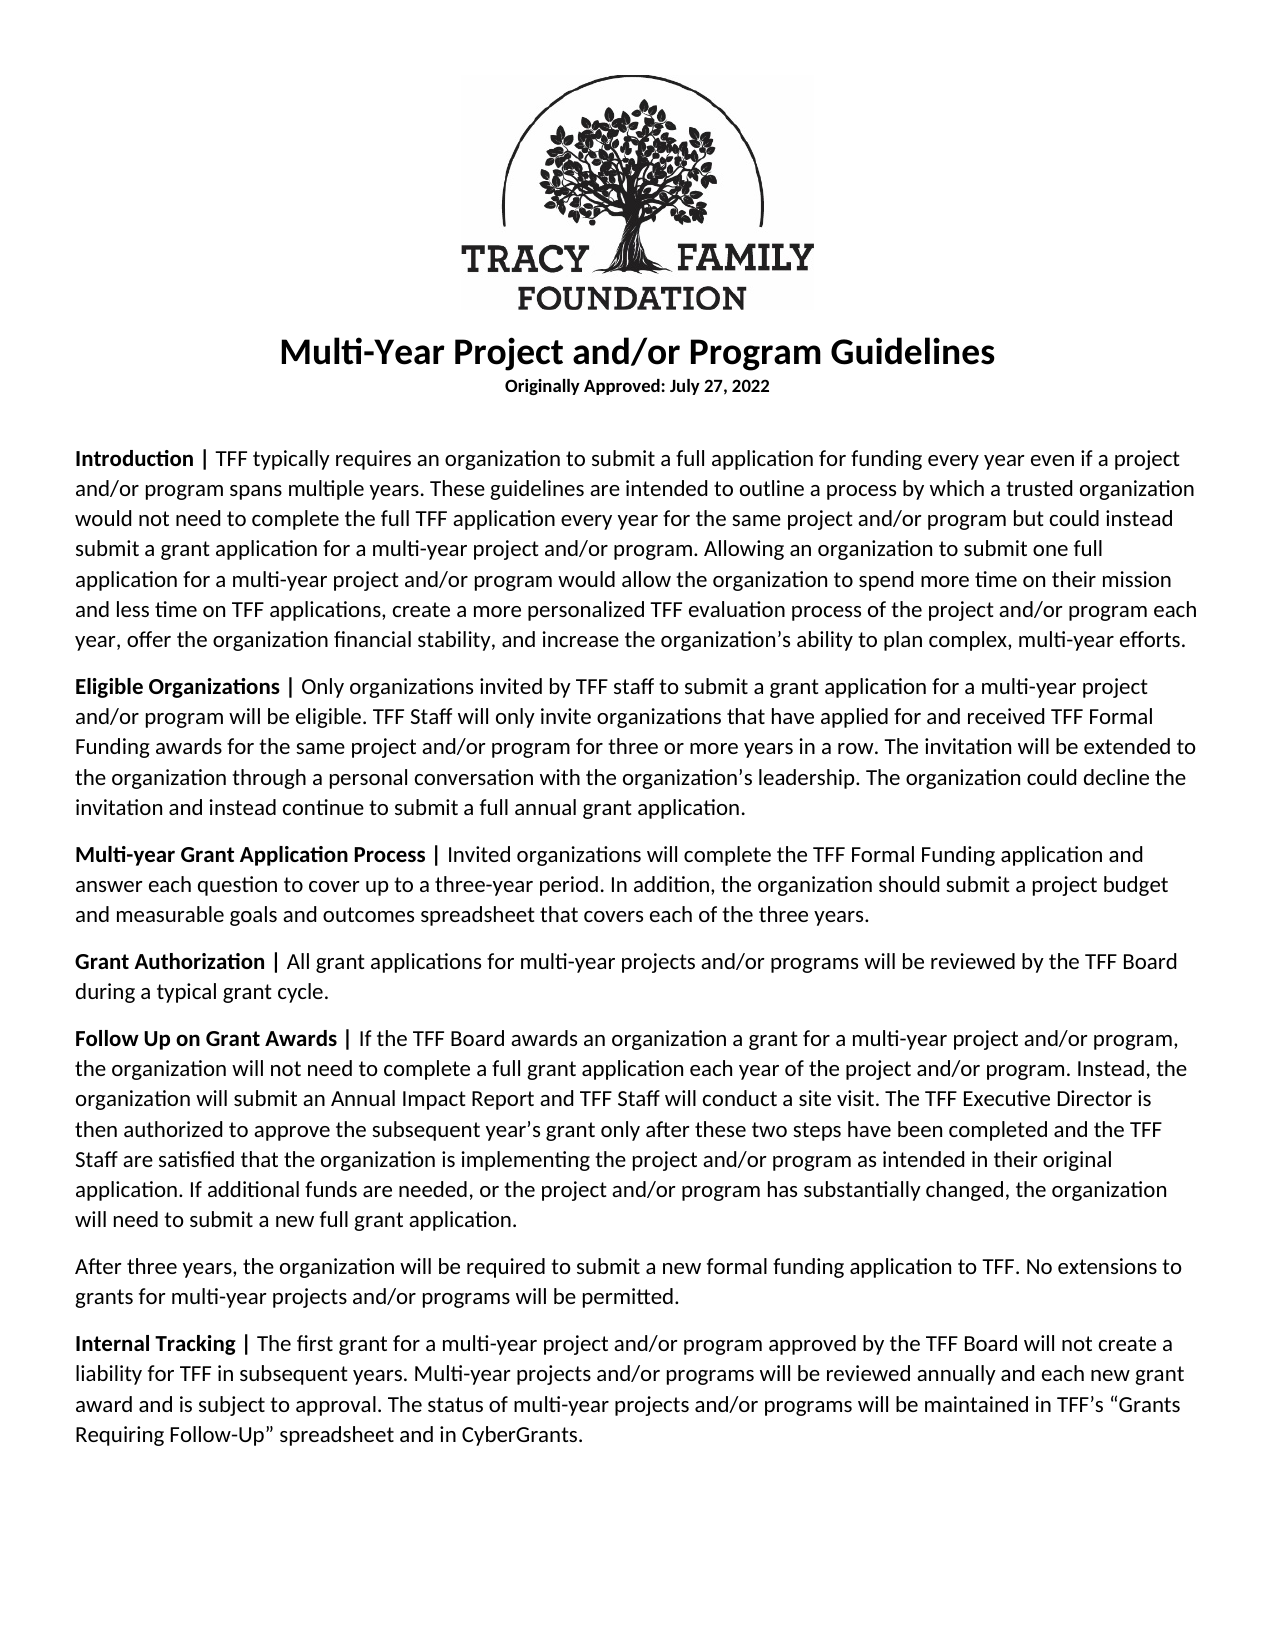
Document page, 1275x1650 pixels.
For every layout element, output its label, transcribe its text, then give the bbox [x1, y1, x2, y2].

text Internal Tracking | The first grant for a multi-year project and/or program approved by the TFF Board will not create a liability for TFF in subsequent years. Multi-year projects and/or programs will be reviewed annually and each new grant award and is subject to approval. The status of multi-year projects and/or programs will be maintained in TFF’s “Grants Requiring Follow-Up” spreadsheet and in CyberGrants. [75, 1329, 1200, 1448]
text Eligible Organizations | Only organizations invited by TFF staff to submit a grant application for a multi-year project and/or program will be eligible. TFF Staff will only invite organizations that have applied for and received TFF Formal Funding awards for the same project and/or program for three or more years in a row. The invitation will be extended to the organization through a personal conversation with the organization’s leadership. The organization could decline the invitation and instead continue to submit a full annual grant application. [75, 672, 1200, 821]
text Multi-Year Project and/or Program Guidelines [75, 328, 1200, 374]
text Follow Up on Grant Awards | If the TFF Board awards an organization a grant for a multi-year project and/or program, the organization will not need to complete a full grant application each year of the project and/or program. Instead, the organization will submit an Annual Impact Report and TFF Staff will conduct a site visit. The TFF Executive Director is then authorized to approve the subsequent year’s grant only after these two steps have been completed and the TFF Staff are satisfied that the organization is implementing the project and/or program as intended in their original application. If additional funds are needed, or the project and/or program has substantially changed, the organization will need to submit a new full grant application. [75, 1024, 1200, 1233]
text Grant Authorization | All grant applications for multi-year projects and/or programs will be reviewed by the TFF Board during a typical grant cycle. [75, 947, 1200, 1005]
text Originally Approved: July 27, 2022 [75, 374, 1200, 397]
text After three years, the organization will be required to submit a new formal funding application to TFF. No extensions to grants for multi-year projects and/or programs will be permitted. [75, 1252, 1200, 1310]
text Introduction | TFF typically requires an organization to submit a full application for funding every year even if a project and/or program spans multiple years. These guidelines are intended to outline a process by which a trusted organization would not need to complete the full TFF application every year for the same project and/or program but could instead submit a grant application for a multi-year project and/or program. Allowing an organization to submit one full application for a multi-year project and/or program would allow the organization to spend more time on their mission and less time on TFF applications, create a more personalized TFF evaluation process of the project and/or program each year, offer the organization financial stability, and increase the organization’s ability to plan complex, multi-year efforts. [75, 444, 1200, 653]
text Multi-year Grant Application Process | Invited organizations will complete the TFF Formal Funding application and answer each question to cover up to a three-year period. In addition, the organization should submit a project budget and measurable goals and outcomes spreadsheet that covers each of the three years. [75, 840, 1200, 928]
picture [461, 75, 814, 310]
